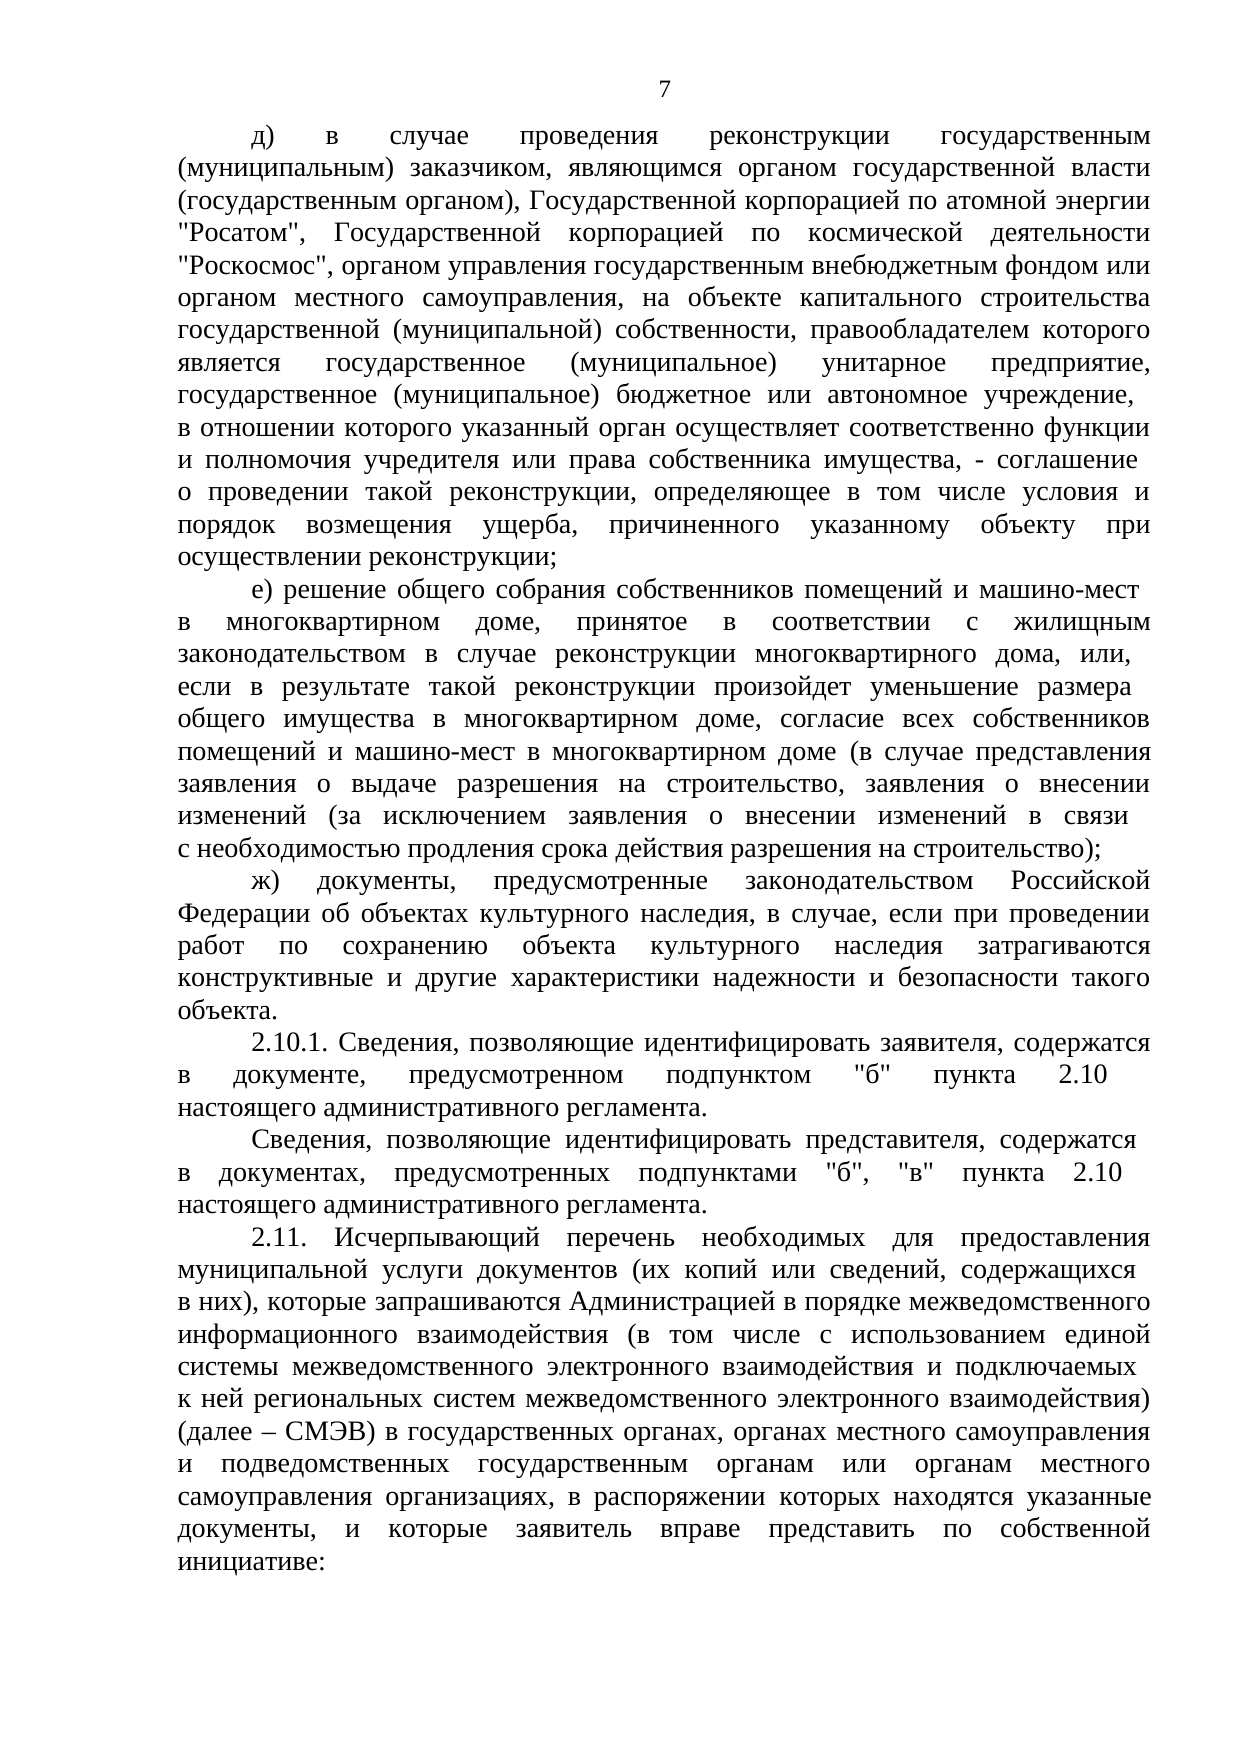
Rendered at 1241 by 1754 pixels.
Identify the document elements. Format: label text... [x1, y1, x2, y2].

text е) решение общего собрания собственников помещений и машино-мест в многоквартирном доме, принятое в соответствии с жилищным законодательством в случае реконструкции многоквартирного дома, или, если в результате такой реконструкции произойдет уменьшение размера общего имущества в многоквартирном доме, согласие всех собственников помещений и машино-мест в многоквартирном доме (в случае представления заявления о выдаче разрешения на строительство, заявления о внесении изменений (за исключением заявления о внесении изменений в связи с необходимостью продления срока действия разрешения на строительство); [177, 572, 1152, 863]
text ж) документы, предусмотренные законодательством Российской Федерации об объектах культурного наследия, в случае, если при проведении работ по сохранению объекта культурного наследия затрагиваются конструктивные и другие характеристики надежности и безопасности такого объекта. [177, 863, 1152, 1025]
text д) в случае проведения реконструкции государственным (муниципальным) заказчиком, являющимся органом государственной власти (государственным органом), Государственной корпорацией по атомной энергии "Росатом", Государственной корпорацией по космической деятельности "Роскосмос", органом управления государственным внебюджетным фондом или органом местного самоуправления, на объекте капитального строительства государственной (муниципальной) собственности, правообладателем которого является государственное (муниципальное) унитарное предприятие, государственное (муниципальное) бюджетное или автономное учреждение, в отношении которого указанный орган осуществляет соответственно функции и полномочия учредителя или права собственника имущества, - соглашение о проведении такой реконструкции, определяющее в том числе условия и порядок возмещения ущерба, причиненного указанному объекту при осуществлении реконструкции; [177, 118, 1152, 572]
text 2.10.1. Сведения, позволяющие идентифицировать заявителя, содержатся в документе, предусмотренном подпунктом "б" пункта 2.10 настоящего административного регламента. [177, 1025, 1152, 1122]
text Сведения, позволяющие идентифицировать представителя, содержатся в документах, предусмотренных подпунктами "б", "в" пункта 2.10 настоящего административного регламента. [177, 1122, 1152, 1219]
text 2.11. Исчерпывающий перечень необходимых для предоставления муниципальной услуги документов (их копий или сведений, содержащихся в них), которые запрашиваются Администрацией в порядке межведомственного информационного взаимодействия (в том числе с использованием единой системы межведомственного электронного взаимодействия и подключаемых к ней региональных систем межведомственного электронного взаимодействия) (далее – СМЭВ) в государственных органах, органах местного самоуправления и подведомственных государственным органам или органам местного самоуправления организациях, в распоряжении которых находятся указанные документы, и которые заявитель вправе представить по собственной инициативе: [177, 1219, 1152, 1576]
